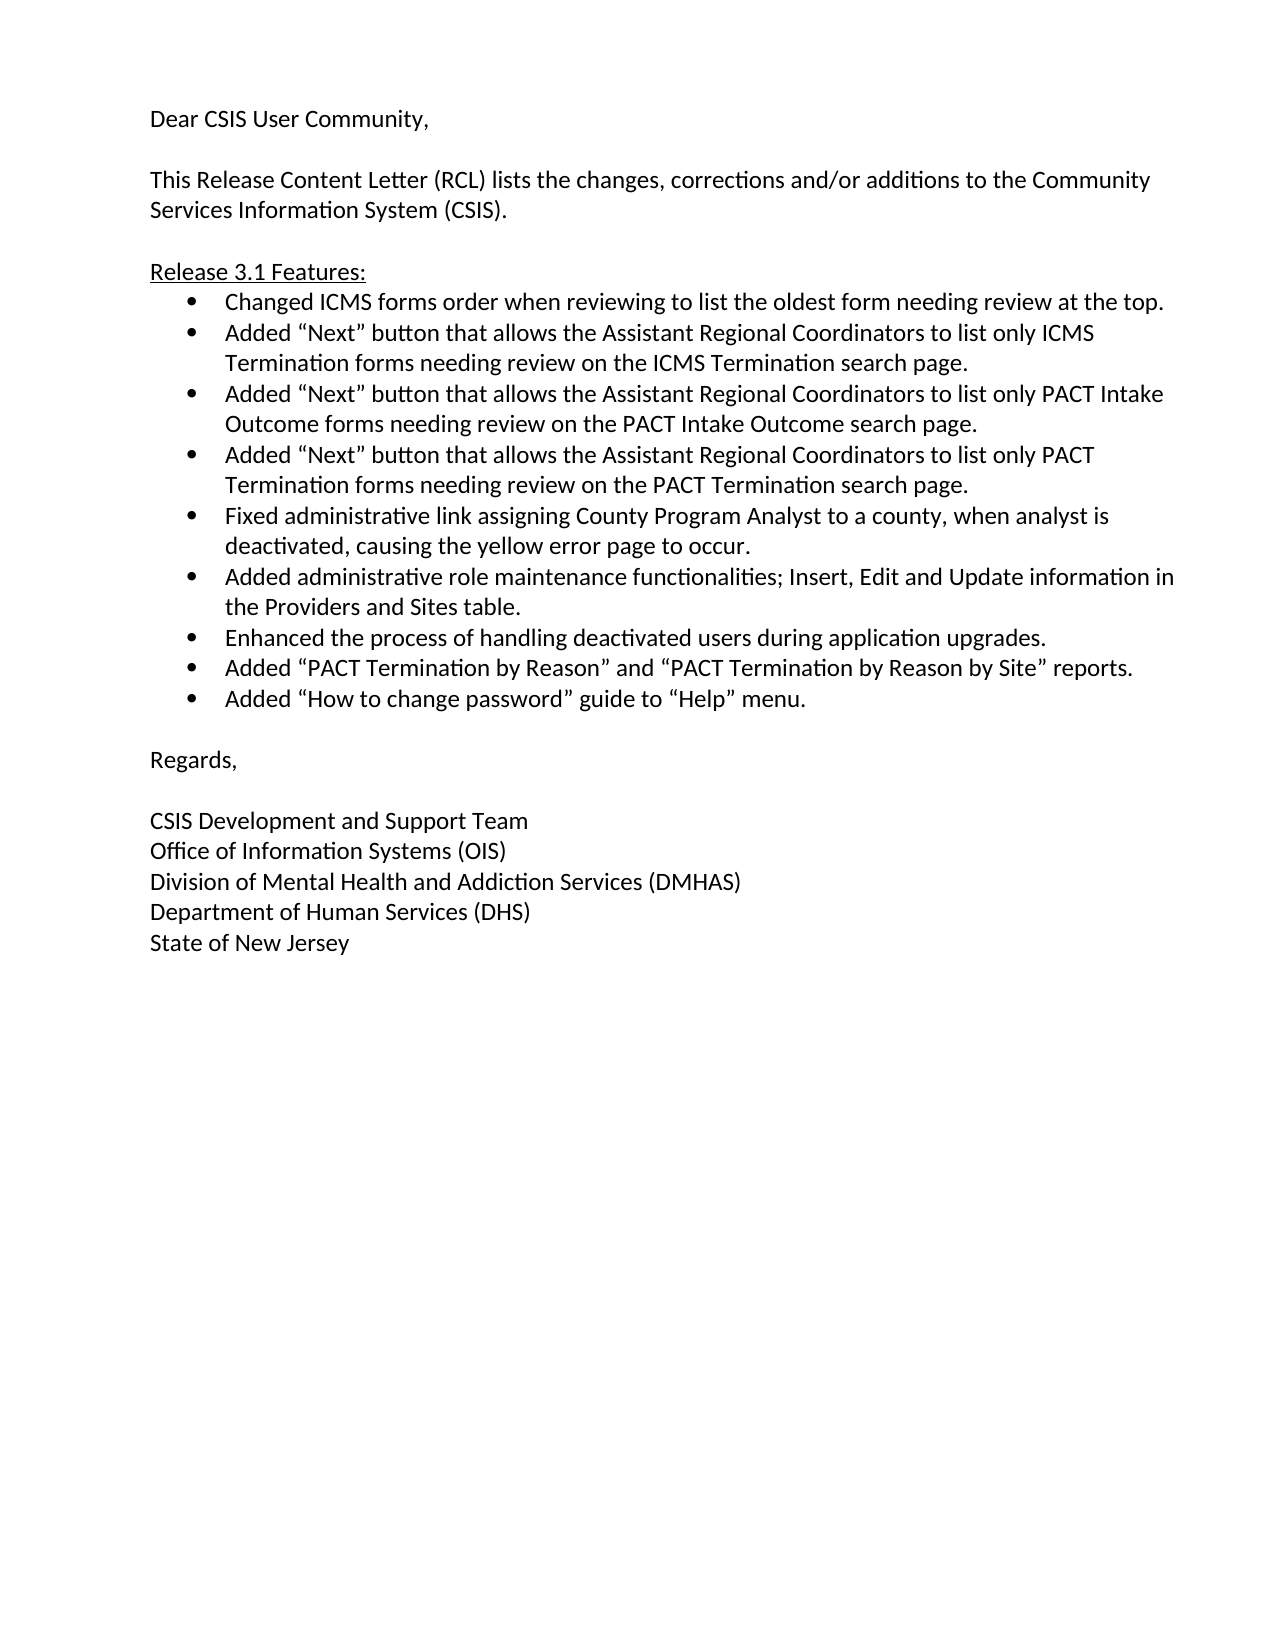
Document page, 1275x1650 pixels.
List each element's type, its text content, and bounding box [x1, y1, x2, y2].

list Added administrative role maintenance functionalities; Insert, Edit and Update information in the Providers and Sites table. [187, 561, 1200, 622]
list Added “PACT Termination by Reason” and “PACT Termination by Reason by Site” reports. [187, 652, 1200, 683]
text Division of Mental Health and Addiction Services (DMHAS) [150, 866, 1200, 897]
list Fixed administrative link assigning County Program Analyst to a county, when analyst is deactivated, causing the yellow error page to occur. [187, 500, 1200, 561]
text Dear CSIS User Community, [150, 103, 1200, 133]
text State of New Jersey [150, 927, 1200, 958]
list Added “Next” button that allows the Assistant Regional Coordinators to list only PACT Termination forms needing review on the PACT Termination search page. [187, 439, 1200, 500]
list Changed ICMS forms order when reviewing to list the oldest form needing review at the top. [187, 286, 1200, 317]
list Enhanced the process of handling deactivated users during application upgrades. [187, 622, 1200, 652]
list Added “Next” button that allows the Assistant Regional Coordinators to list only ICMS Termination forms needing review on the ICMS Termination search page. [187, 317, 1200, 378]
list Added “Next” button that allows the Assistant Regional Coordinators to list only PACT Intake Outcome forms needing review on the PACT Intake Outcome search page. [187, 378, 1200, 439]
text Office of Information Systems (OIS) [150, 836, 1200, 866]
list Added “How to change password” guide to “Help” menu. [187, 683, 1200, 713]
text Release 3.1 Features: [150, 256, 1200, 286]
text CSIS Development and Support Team [150, 805, 1200, 836]
text This Release Content Letter (RCL) lists the changes, corrections and/or additions to the Community Services Information System (CSIS). [150, 164, 1200, 225]
text Regards, [150, 744, 1200, 774]
text Department of Human Services (DHS) [150, 897, 1200, 927]
